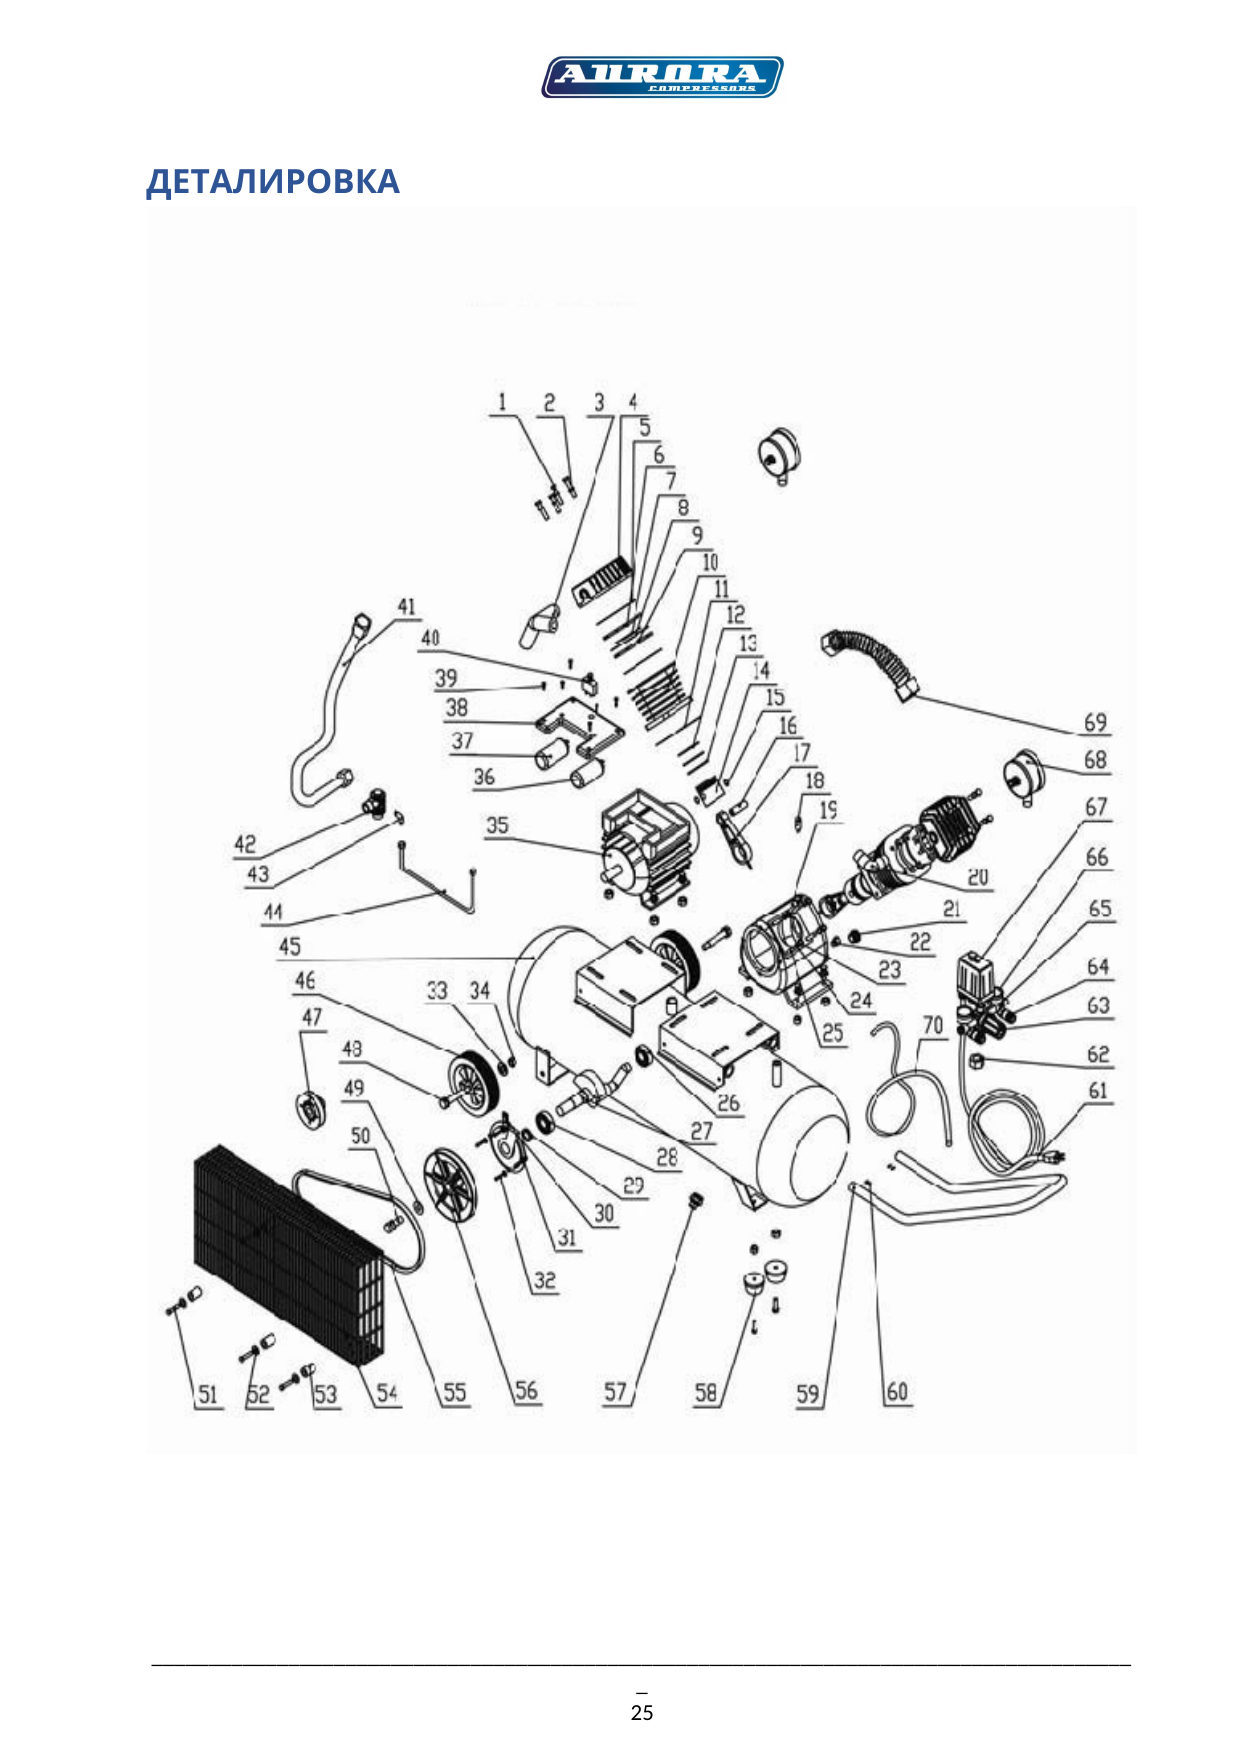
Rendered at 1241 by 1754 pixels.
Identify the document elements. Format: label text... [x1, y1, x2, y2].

picture [537, 50, 788, 104]
picture [146, 206, 1137, 1454]
subtitle ДЕТАЛИРОВКА [146, 158, 1138, 203]
